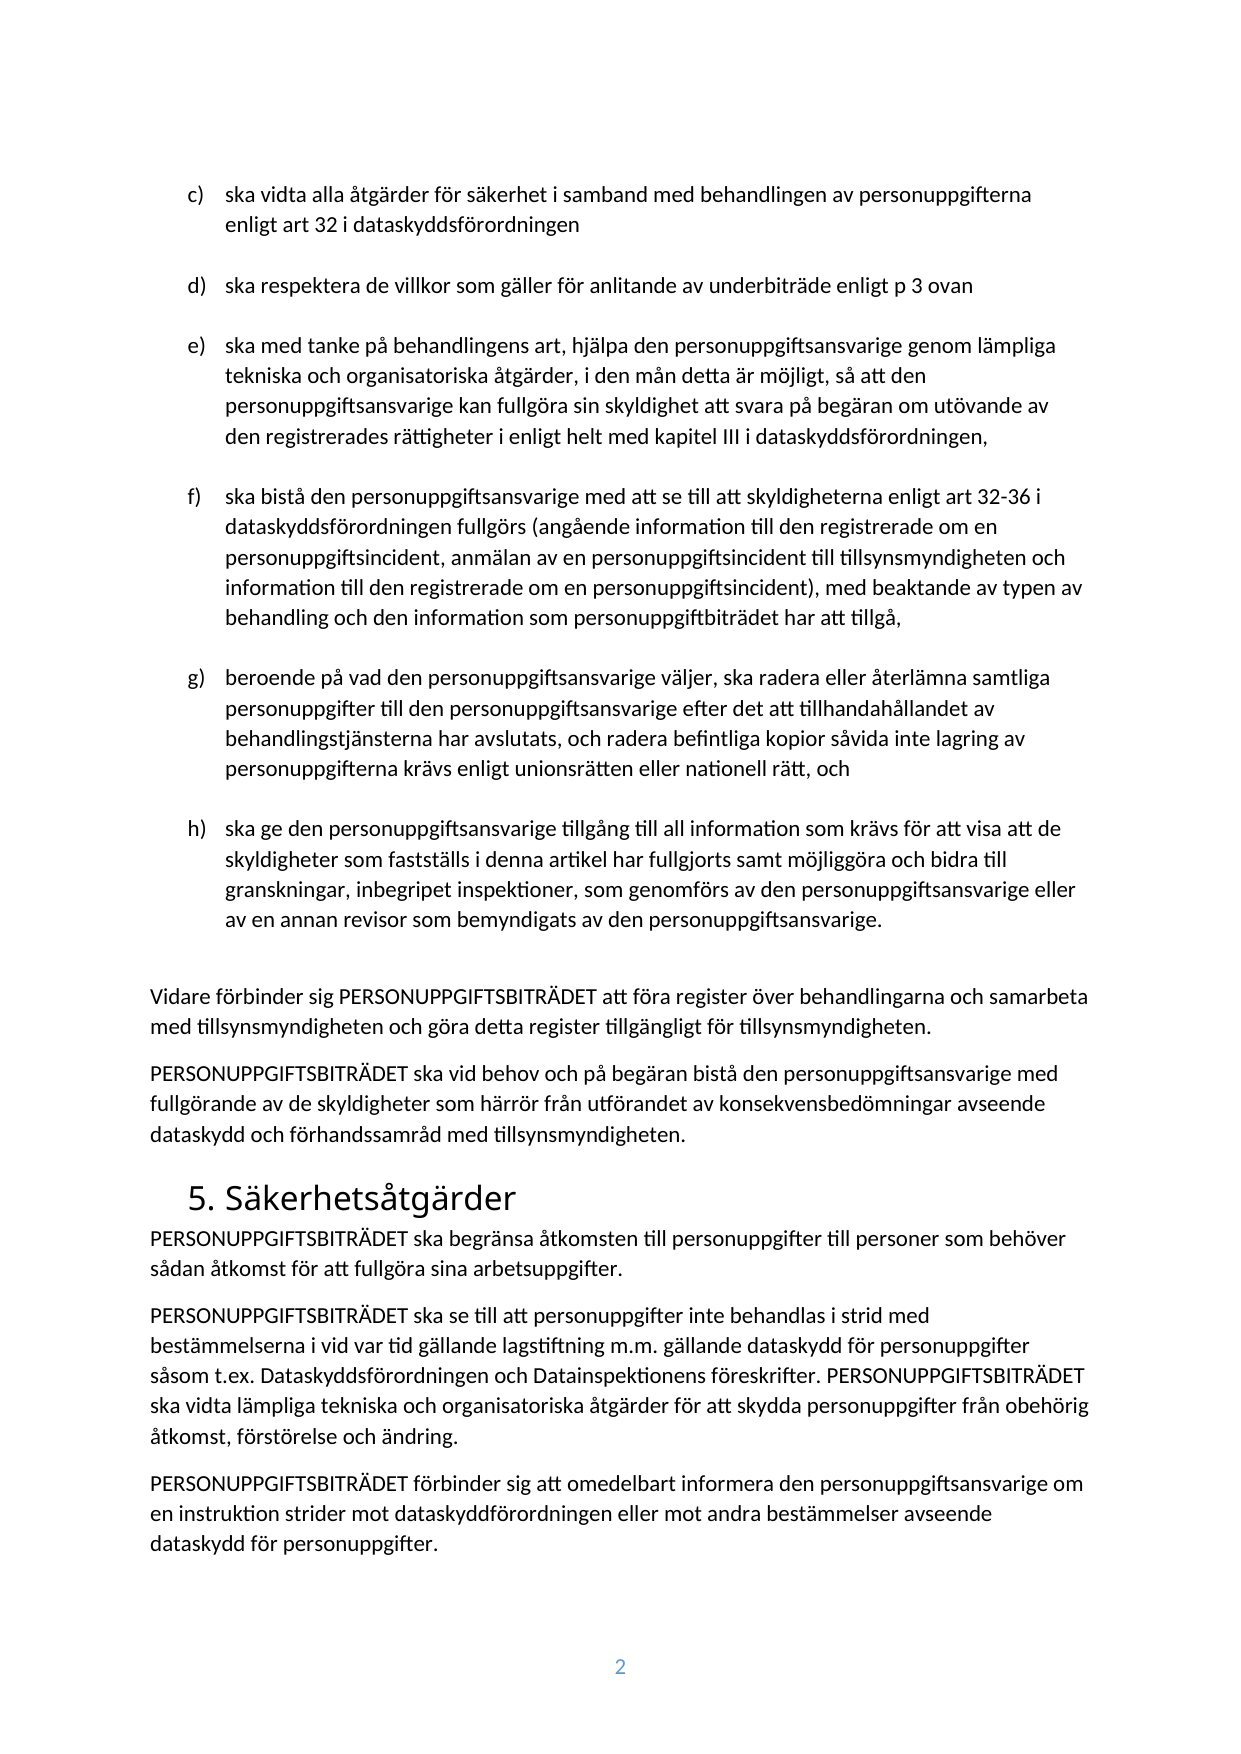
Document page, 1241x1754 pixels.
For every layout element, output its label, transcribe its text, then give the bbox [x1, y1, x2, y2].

list ska vidta alla åtgärder för säkerhet i samband med behandlingen av personuppgifterna enligt art 32 i dataskyddsförordningen [187, 180, 1090, 238]
text PERSONUPPGIFTSBITRÄDET ska se till att personuppgifter inte behandlas i strid med bestämmelserna i vid var tid gällande lagstiftning m.m. gällande dataskydd för personuppgifter såsom t.ex. Dataskyddsförordningen och Datainspektionens föreskrifter. PERSONUPPGIFTSBITRÄDET ska vidta lämpliga tekniska och organisatoriska åtgärder för att skydda personuppgifter från obehörig åtkomst, förstörelse och ändring. [150, 1301, 1090, 1450]
list beroende på vad den personuppgiftsansvarige väljer, ska radera eller återlämna samtliga personuppgifter till den personuppgiftsansvarige efter det att tillhandahållandet av behandlingstjänsterna har avslutats, och radera befintliga kopior såvida inte lagring av personuppgifterna krävs enligt unionsrätten eller nationell rätt, och [187, 663, 1090, 782]
text PERSONUPPGIFTSBITRÄDET ska begränsa åtkomsten till personuppgifter till personer som behöver sådan åtkomst för att fullgöra sina arbetsuppgifter. [150, 1224, 1090, 1282]
list ska respektera de villkor som gäller för anlitande av underbiträde enligt p 3 ovan [187, 271, 1090, 299]
text PERSONUPPGIFTSBITRÄDET förbinder sig att omedelbart informera den personuppgiftsansvarige om en instruktion strider mot dataskyddförordningen eller mot andra bestämmelser avseende dataskydd för personuppgifter. [150, 1469, 1090, 1557]
list ska ge den personuppgiftsansvarige tillgång till all information som krävs för att visa att de skyldigheter som fastställs i denna artikel har fullgjorts samt möjliggöra och bidra till granskningar, inbegripet inspektioner, som genomförs av den personuppgiftsansvarige eller av en annan revisor som bemyndigats av den personuppgiftsansvarige. [187, 814, 1090, 933]
subtitle Säkerhetsåtgärder [187, 1175, 1090, 1220]
list ska med tanke på behandlingens art, hjälpa den personuppgiftsansvarige genom lämpliga tekniska och organisatoriska åtgärder, i den mån detta är möjligt, så att den personuppgiftsansvarige kan fullgöra sin skyldighet att svara på begäran om utövande av den registrerades rättigheter i enligt helt med kapitel III i dataskyddsförordningen, [187, 331, 1090, 450]
text Vidare förbinder sig PERSONUPPGIFTSBITRÄDET att föra register över behandlingarna och samarbeta med tillsynsmyndigheten och göra detta register tillgängligt för tillsynsmyndigheten. [150, 982, 1090, 1041]
text PERSONUPPGIFTSBITRÄDET ska vid behov och på begäran bistå den personuppgiftsansvarige med fullgörande av de skyldigheter som härrör från utförandet av konsekvensbedömningar avseende dataskydd och förhandssamråd med tillsynsmyndigheten. [150, 1059, 1090, 1148]
list ska bistå den personuppgiftsansvarige med att se till att skyldigheterna enligt art 32-36 i dataskyddsförordningen fullgörs (angående information till den registrerade om en personuppgiftsincident, anmälan av en personuppgiftsincident till tillsynsmyndigheten och information till den registrerade om en personuppgiftsincident), med beaktande av typen av behandling och den information som personuppgiftbiträdet har att tillgå, [187, 482, 1090, 631]
